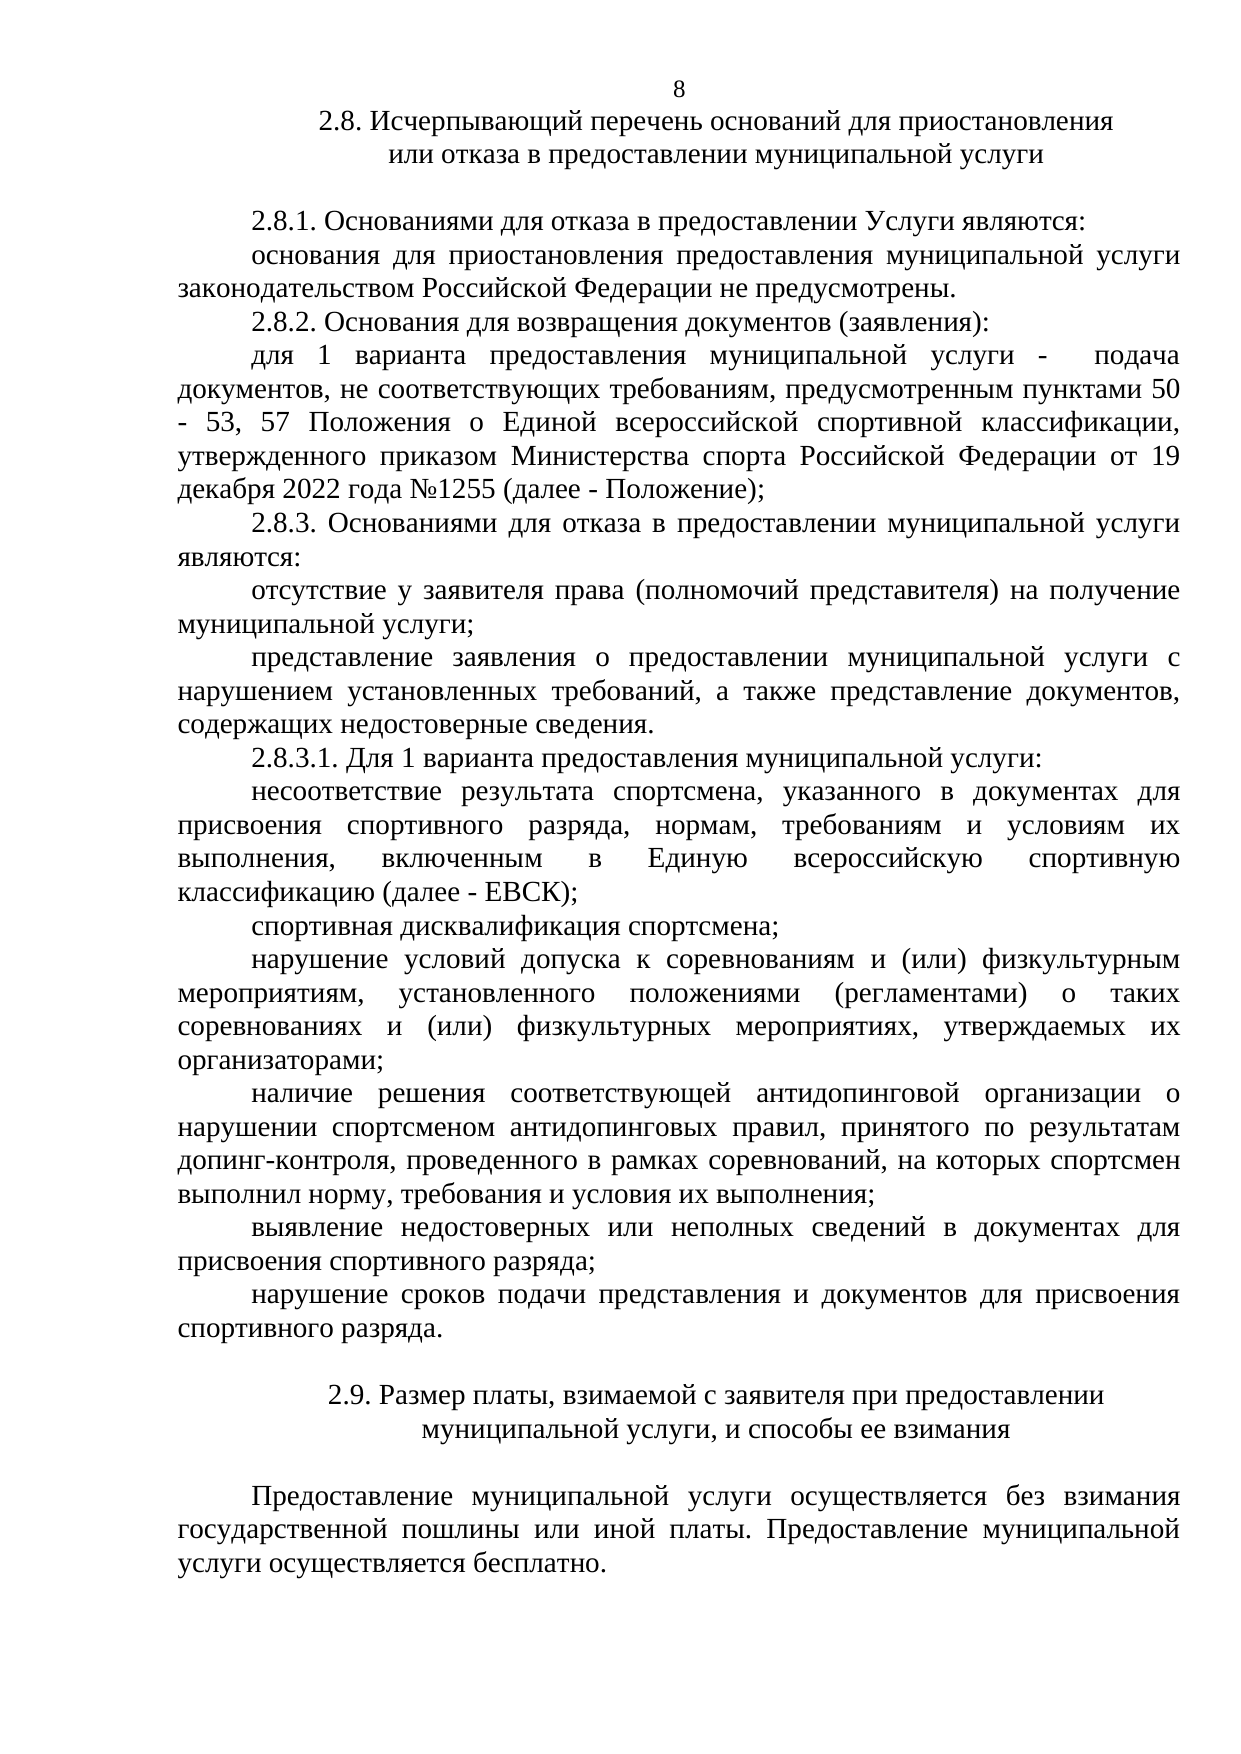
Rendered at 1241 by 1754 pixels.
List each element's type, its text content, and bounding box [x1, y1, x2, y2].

text муниципальной услуги, и способы ее взимания [177, 1411, 1181, 1444]
text нарушение сроков подачи представления и документов для присвоения спортивного разряда. [177, 1277, 1181, 1344]
text отсутствие у заявителя права (полномочий представителя) на получение муниципальной услуги; [177, 572, 1181, 639]
text основания для приостановления предоставления муниципальной услуги законодательством Российской Федерации не предусмотрены. [177, 237, 1181, 304]
text нарушение условий допуска к соревнованиям и (или) физкультурным мероприятиям, установленного положениями (регламентами) о таких соревнованиях и (или) физкультурных мероприятиях, утверждаемых их организаторами; [177, 941, 1181, 1075]
text спортивная дисквалификация спортсмена; [177, 908, 1181, 941]
text несоответствие результата спортсмена, указанного в документах для присвоения спортивного разряда, нормам, требованиям и условиям их выполнения, включенным в Единую всероссийскую спортивную классификацию (далее - ЕВСК); [177, 773, 1181, 908]
text 2.8.2. Основания для возвращения документов (заявления): [177, 304, 1181, 337]
text 2.8.1. Основаниями для отказа в предоставлении Услуги являются: [177, 203, 1181, 237]
text для 1 варианта предоставления муниципальной услуги - подача документов, не соответствующих требованиям, предусмотренным пунктами 50 - 53, 57 Положения о Единой всероссийской спортивной классификации, утвержденного приказом Министерства спорта Российской Федерации от 19 декабря 2022 года №1255 (далее - Положение); [177, 337, 1181, 505]
text выявление недостоверных или неполных сведений в документах для присвоения спортивного разряда; [177, 1209, 1181, 1277]
text 2.8.3.1. Для 1 варианта предоставления муниципальной услуги: [177, 740, 1181, 773]
text 2.8.3. Основаниями для отказа в предоставлении муниципальной услуги являются: [177, 505, 1181, 572]
text наличие решения соответствующей антидопинговой организации о нарушении спортсменом антидопинговых правил, принятого по результатам допинг-контроля, проведенного в рамках соревнований, на которых спортсмен выполнил норму, требования и условия их выполнения; [177, 1075, 1181, 1209]
text или отказа в предоставлении муниципальной услуги [177, 136, 1181, 170]
text представление заявления о предоставлении муниципальной услуги с нарушением установленных требований, а также представление документов, содержащих недостоверные сведения. [177, 639, 1181, 740]
text 2.8. Исчерпывающий перечень оснований для приостановления [177, 103, 1181, 136]
text 2.9. Размер платы, взимаемой с заявителя при предоставлении [177, 1377, 1181, 1411]
text Предоставление муниципальной услуги осуществляется без взимания государственной пошлины или иной платы. Предоставление муниципальной услуги осуществляется бесплатно. [177, 1478, 1181, 1578]
